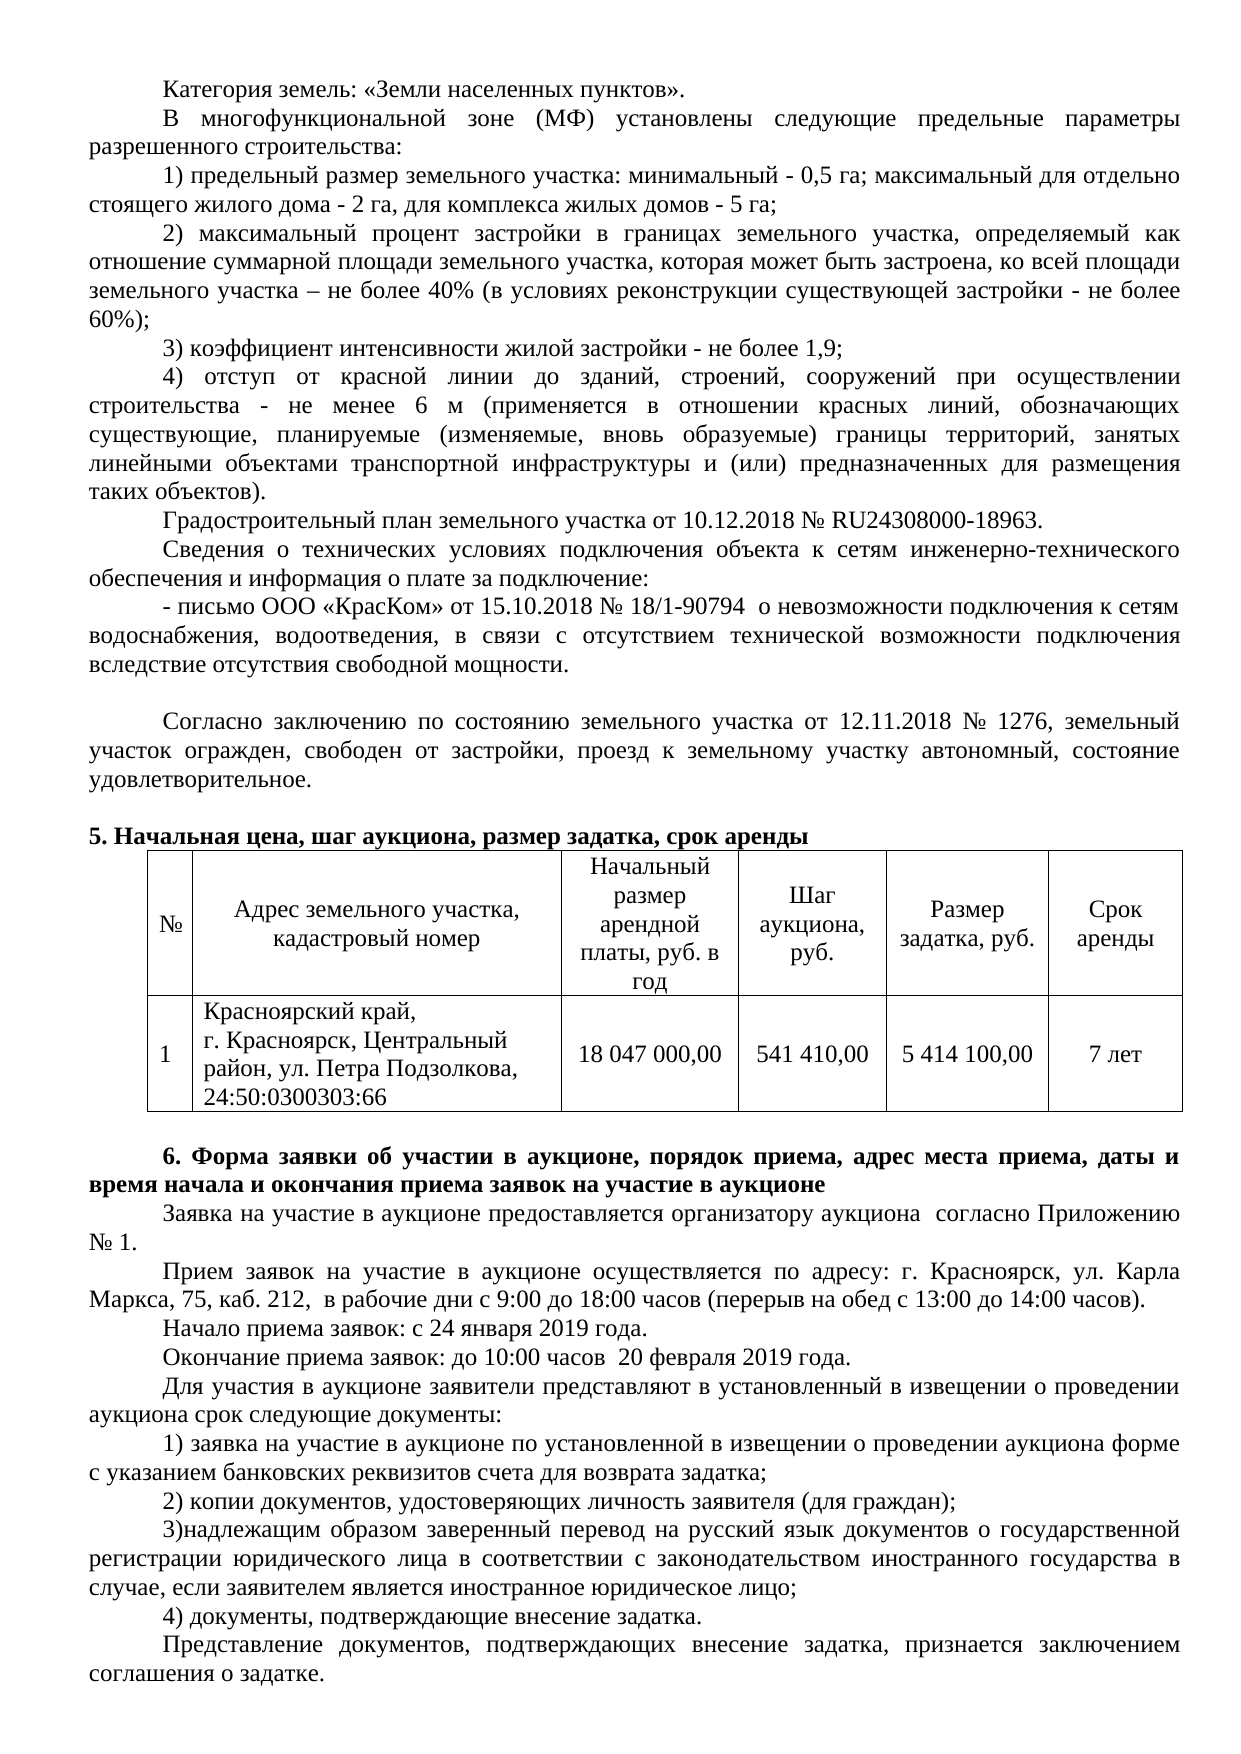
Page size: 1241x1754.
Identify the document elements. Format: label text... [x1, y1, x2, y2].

table_header Срок аренды [1049, 851, 1182, 995]
text 1) заявка на участие в аукционе по установленной в извещении о проведении аукциона форме с указанием банковских реквизитов счета для возврата задатка; [89, 1428, 1181, 1486]
text Для участия в аукционе заявители представляют в установленный в извещении о проведении аукциона срок следующие документы: [89, 1371, 1181, 1428]
table_cell 18 047 000,00 [562, 996, 738, 1111]
table_header Начальный размер арендной платы, руб. в год [562, 851, 738, 995]
text 3)надлежащим образом заверенный перевод на русский язык документов о государственной регистрации юридического лица в соответствии с законодательством иностранного государства в случае, если заявителем является иностранное юридическое лицо; [89, 1514, 1181, 1601]
text Начало приема заявок: с 24 января 2019 года. [89, 1313, 1181, 1342]
text 5. Начальная цена, шаг аукциона, размер задатка, срок аренды [89, 821, 1181, 850]
text 2) максимальный процент застройки в границах земельного участка, определяемый как отношение суммарной площади земельного участка, которая может быть застроена, ко всей площади земельного участка – не более 40% (в условиях реконструкции существующей застройки - не более 60%); [89, 218, 1181, 333]
text Категория земель: «Земли населенных пунктов». [89, 74, 1181, 103]
text Окончание приема заявок: до 10:00 часов 20 февраля 2019 года. [89, 1342, 1181, 1371]
text 4) документы, подтверждающие внесение задатка. [89, 1601, 1181, 1629]
table_header Размер задатка, руб. [887, 851, 1048, 995]
text Заявка на участие в аукционе предоставляется организатору аукциона согласно Приложению № 1. [89, 1198, 1181, 1256]
table_header Адрес земельного участка, кадастровый номер [193, 851, 561, 995]
text 4) отступ от красной линии до зданий, строений, сооружений при осуществлении строительства - не менее 6 м (применяется в отношении красных линий, обозначающих существующие, планируемые (изменяемые, вновь образуемые) границы территорий, занятых линейными объектами транспортной инфраструктуры и (или) предназначенных для размещения таких объектов). [89, 361, 1181, 505]
text Согласно заключению по состоянию земельного участка от 12.11.2018 № 1276, земельный участок огражден, свободен от застройки, проезд к земельному участку автономный, состояние удовлетворительное. [89, 706, 1181, 793]
text В многофункциональной зоне (МФ) установлены следующие предельные параметры разрешенного строительства: [89, 103, 1181, 160]
text - письмо ООО «КрасКом» от 15.10.2018 № 18/1-90794 о невозможности подключения к сетям водоснабжения, водоотведения, в связи с отсутствием технической возможности подключения вследствие отсутствия свободной мощности. [89, 591, 1181, 678]
table_header № [148, 851, 192, 995]
text Сведения о технических условиях подключения объекта к сетям инженерно-технического обеспечения и информация о плате за подключение: [89, 534, 1181, 591]
text 3) коэффициент интенсивности жилой застройки - не более 1,9; [89, 333, 1181, 361]
text 1) предельный размер земельного участка: минимальный - 0,5 га; максимальный для отдельно стоящего жилого дома - 2 га, для комплекса жилых домов - 5 га; [89, 160, 1181, 218]
text 6. Форма заявки об участии в аукционе, порядок приема, адрес места приема, даты и время начала и окончания приема заявок на участие в аукционе [89, 1141, 1181, 1198]
table_cell 5 414 100,00 [887, 996, 1048, 1111]
table_cell 541 410,00 [739, 996, 886, 1111]
text Градостроительный план земельного участка от 10.12.2018 № RU24308000-18963. [89, 505, 1181, 534]
table_cell Красноярский край, г. Красноярск, Центральный район, ул. Петра Подзолкова, 24:50:0300303:66 [193, 996, 561, 1111]
text Прием заявок на участие в аукционе осуществляется по адресу: г. Красноярск, ул. Карла Маркса, 75, каб. 212, в рабочие дни с 9:00 до 18:00 часов (перерыв на обед с 13:00 до 14:00 часов). [89, 1256, 1181, 1313]
table_cell 1 [148, 996, 192, 1111]
text 2) копии документов, удостоверяющих личность заявителя (для граждан); [89, 1486, 1181, 1514]
table_header Шаг аукциона, руб. [739, 851, 886, 995]
table_cell 7 лет [1049, 996, 1182, 1111]
text Представление документов, подтверждающих внесение задатка, признается заключением соглашения о задатке. [89, 1629, 1181, 1687]
